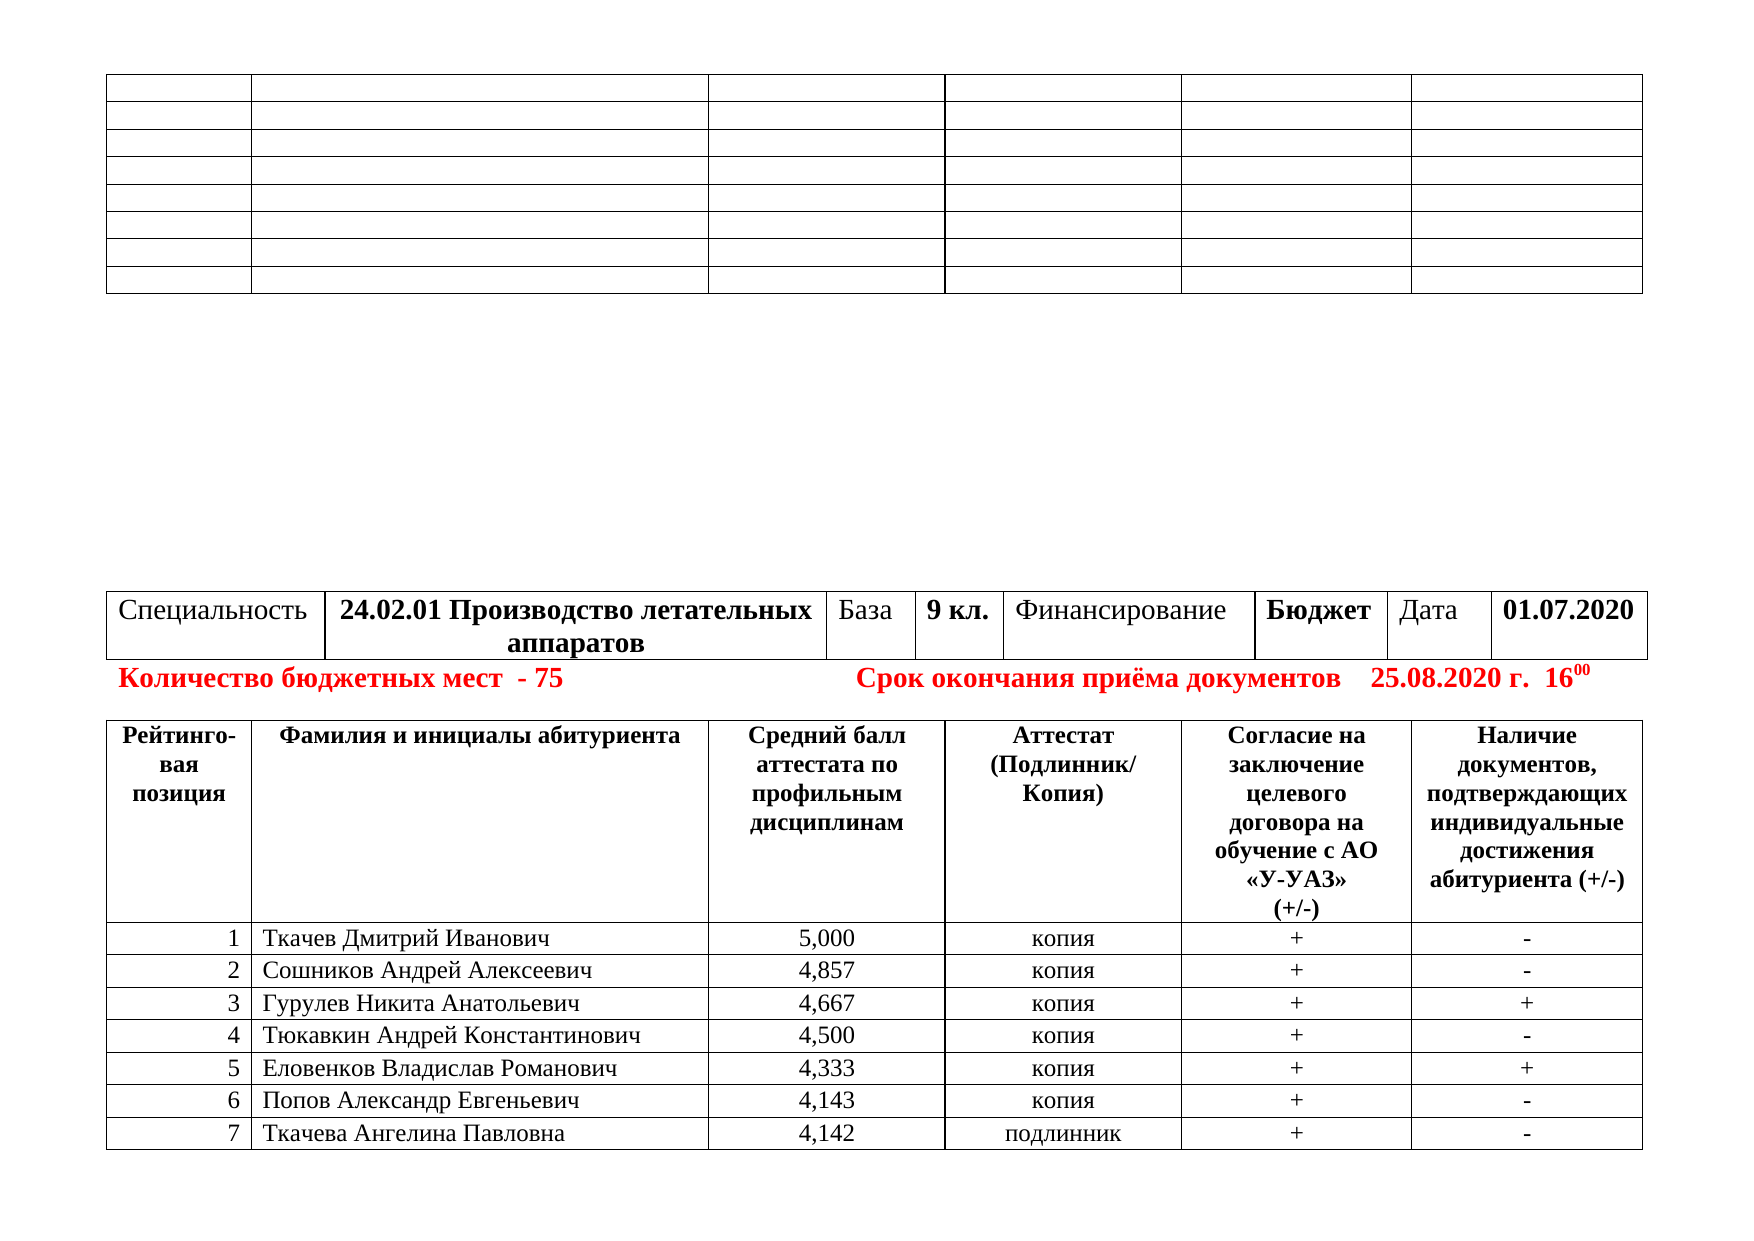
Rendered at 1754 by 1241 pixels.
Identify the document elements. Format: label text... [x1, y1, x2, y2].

table_cell [1182, 239, 1411, 266]
table_header Средний балл аттестата по профильным дисциплинам [709, 721, 944, 922]
table_cell [1182, 102, 1411, 129]
text Количество бюджетных мест - 75 Срок окончания приёма документов 25.08.2020 г. 1600 [118, 660, 1636, 694]
table_cell - [1412, 923, 1642, 954]
table_cell [252, 185, 708, 211]
table_cell Тюкавкин Андрей Константинович [252, 1020, 708, 1052]
table_cell + [1412, 1053, 1642, 1084]
table_cell 6 [107, 1085, 251, 1117]
table_cell [1412, 130, 1642, 156]
table_cell 3 [107, 988, 251, 1019]
table_cell [1182, 157, 1411, 183]
table_cell [709, 75, 944, 101]
table_cell 4,333 [709, 1053, 944, 1084]
table_cell 4,142 [709, 1118, 944, 1149]
table_header Дата [1388, 592, 1491, 659]
table_cell - [1412, 955, 1642, 987]
table_cell [946, 239, 1181, 266]
table_cell 4,500 [709, 1020, 944, 1052]
table_cell [107, 102, 251, 129]
table_cell [1412, 185, 1642, 211]
table_header 01.07.2020 [1492, 592, 1647, 659]
table_header Финансирование [1004, 592, 1254, 659]
table_cell + [1182, 1085, 1411, 1117]
table_header Специальность [107, 592, 324, 659]
table_cell 5,000 [709, 923, 944, 954]
table_cell [1412, 75, 1642, 101]
table_cell копия [946, 955, 1181, 987]
table_cell 4,667 [709, 988, 944, 1019]
table_cell [1412, 239, 1642, 266]
table_cell + [1182, 923, 1411, 954]
table_header Рейтинго-вая позиция [107, 721, 251, 922]
table_cell копия [946, 988, 1181, 1019]
table_cell [946, 185, 1181, 211]
table_cell [709, 130, 944, 156]
table_cell [1182, 185, 1411, 211]
table_cell + [1412, 988, 1642, 1019]
table_header 9 кл. [916, 592, 1003, 659]
table_cell [1182, 75, 1411, 101]
table_cell [709, 239, 944, 266]
table_cell [107, 239, 251, 266]
table_header Аттестат (Подлинник/ Копия) [946, 721, 1181, 922]
table_cell 4 [107, 1020, 251, 1052]
table_cell [252, 102, 708, 129]
table_header База [827, 592, 915, 659]
table_cell 5 [107, 1053, 251, 1084]
table_cell [946, 102, 1181, 129]
table_cell [1412, 212, 1642, 238]
table_cell + [1182, 955, 1411, 987]
table_cell + [1182, 988, 1411, 1019]
table_cell Попов Александр Евгеньевич [252, 1085, 708, 1117]
table_cell [107, 75, 251, 101]
table_cell [1182, 130, 1411, 156]
table_cell + [1182, 1020, 1411, 1052]
table_header Бюджет [1256, 592, 1387, 659]
table_cell Ткачева Ангелина Павловна [252, 1118, 708, 1149]
table_cell [709, 267, 944, 293]
table_cell [709, 185, 944, 211]
table_cell [107, 267, 251, 293]
table_cell [1182, 267, 1411, 293]
table_cell Ткачев Дмитрий Иванович [252, 923, 708, 954]
table_cell [252, 267, 708, 293]
table_cell [107, 157, 251, 183]
table_cell [252, 239, 708, 266]
table_cell 1 [107, 923, 251, 954]
table_cell [107, 185, 251, 211]
table_cell [252, 157, 708, 183]
table_cell [946, 75, 1181, 101]
table_cell Еловенков Владислав Романович [252, 1053, 708, 1084]
table_cell [709, 102, 944, 129]
table_cell [946, 157, 1181, 183]
table_cell + [1182, 1053, 1411, 1084]
table_cell - [1412, 1020, 1642, 1052]
table_cell [1412, 267, 1642, 293]
table_cell [1412, 157, 1642, 183]
table_cell [946, 267, 1181, 293]
table_cell - [1412, 1085, 1642, 1117]
table_cell копия [946, 1020, 1181, 1052]
table_cell Гурулев Никита Анатольевич [252, 988, 708, 1019]
table_cell 4,857 [709, 955, 944, 987]
table_cell подлинник [946, 1118, 1181, 1149]
table_cell [107, 212, 251, 238]
table_cell [252, 130, 708, 156]
table_cell копия [946, 1085, 1181, 1117]
table_cell 4,143 [709, 1085, 944, 1117]
table_cell [1182, 212, 1411, 238]
table_header Наличие документов, подтверждающих индивидуальные достижения абитуриента (+/-) [1412, 721, 1642, 922]
table_header 24.02.01 Производство летательных аппаратов [326, 592, 826, 659]
table_cell 7 [107, 1118, 251, 1149]
table_cell [709, 157, 944, 183]
table_cell [252, 75, 708, 101]
table_cell [709, 212, 944, 238]
table_cell копия [946, 1053, 1181, 1084]
table_cell [946, 212, 1181, 238]
table_header Согласие на заключение целевого договора на обучение с АО «У-УАЗ» (+/-) [1182, 721, 1411, 922]
table_cell [107, 130, 251, 156]
table_cell - [1412, 1118, 1642, 1149]
table_cell [252, 212, 708, 238]
table_cell копия [946, 923, 1181, 954]
table_cell + [1182, 1118, 1411, 1149]
table_cell [1412, 102, 1642, 129]
table_cell 2 [107, 955, 251, 987]
table_cell Сошников Андрей Алексеевич [252, 955, 708, 987]
table_cell [946, 130, 1181, 156]
table_header Фамилия и инициалы абитуриента [252, 721, 708, 922]
